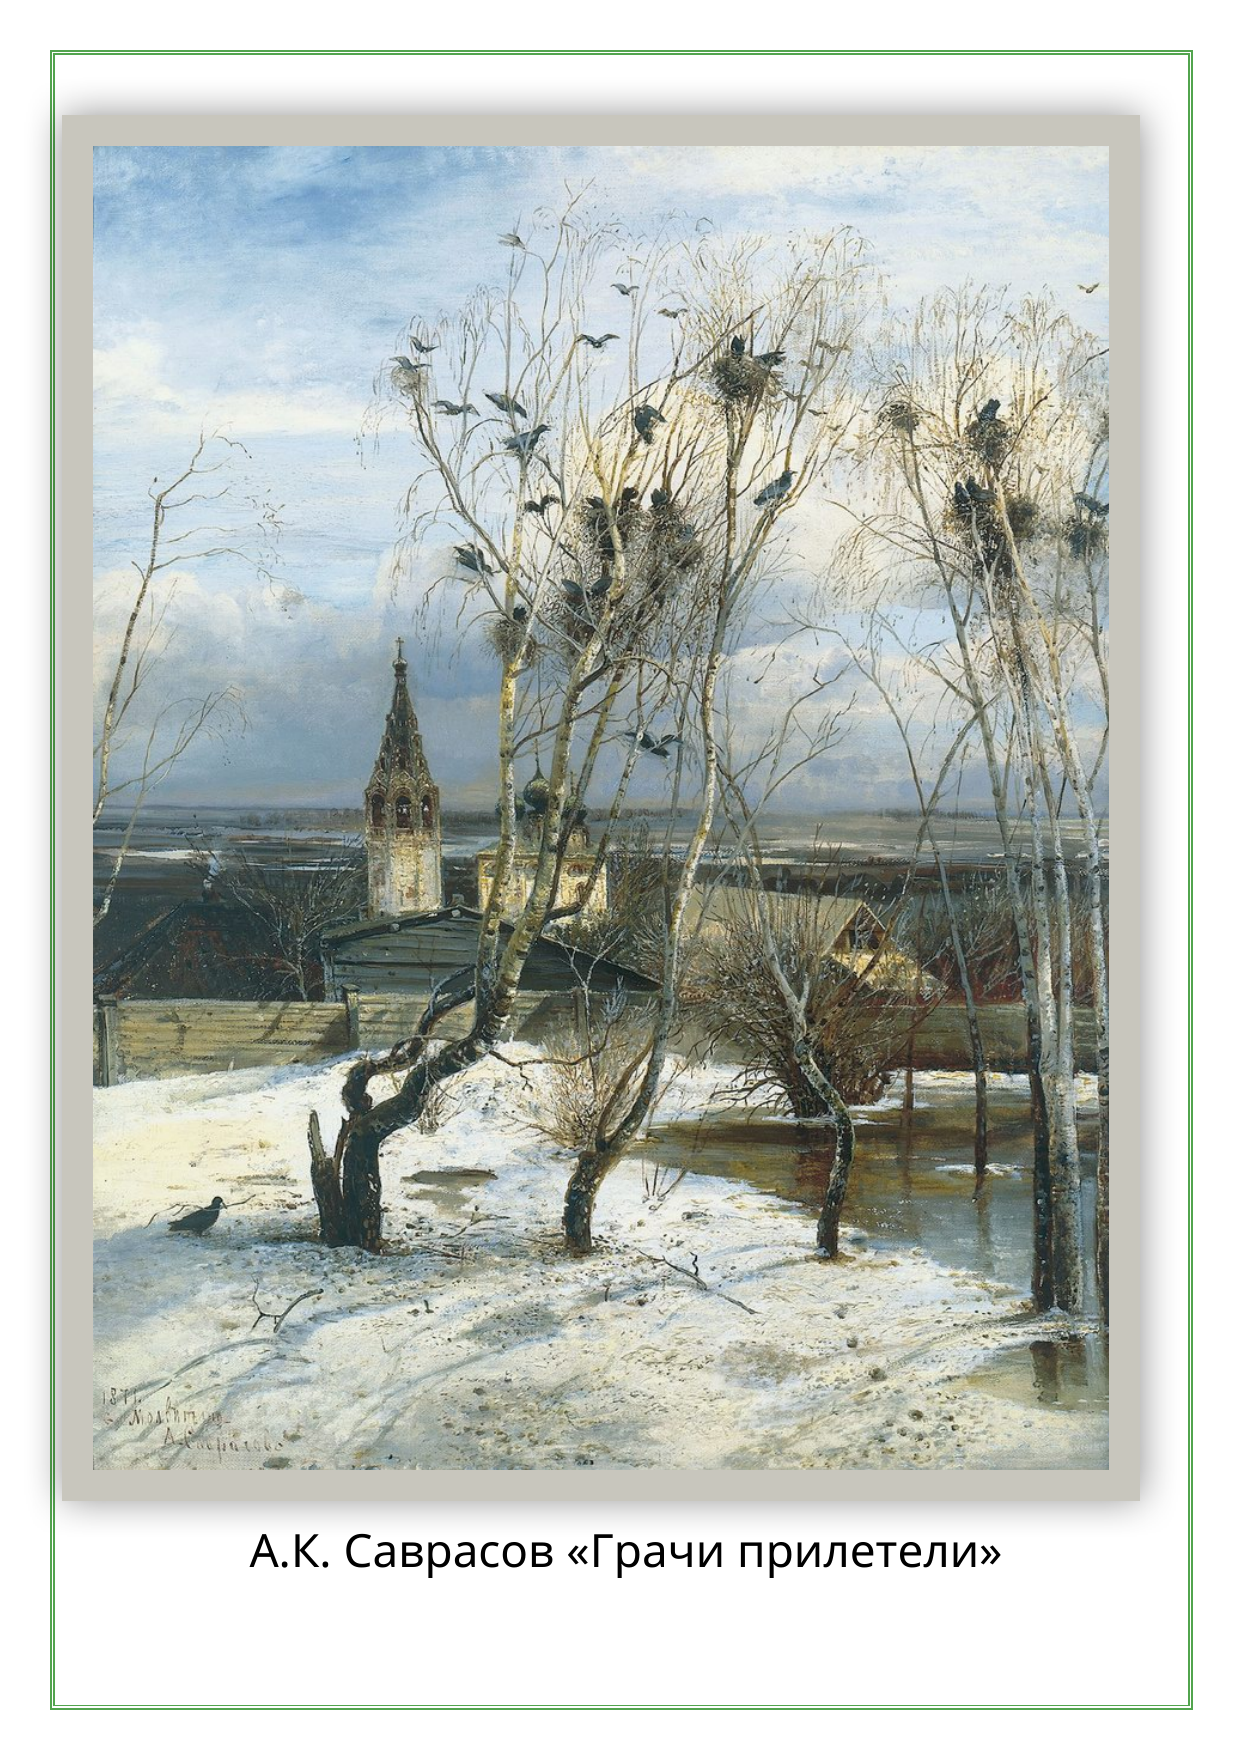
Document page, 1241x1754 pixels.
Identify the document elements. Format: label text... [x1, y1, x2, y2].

text А.К. Саврасов «Грачи прилетели» [59, 1518, 1188, 1581]
picture [93, 146, 1109, 1470]
